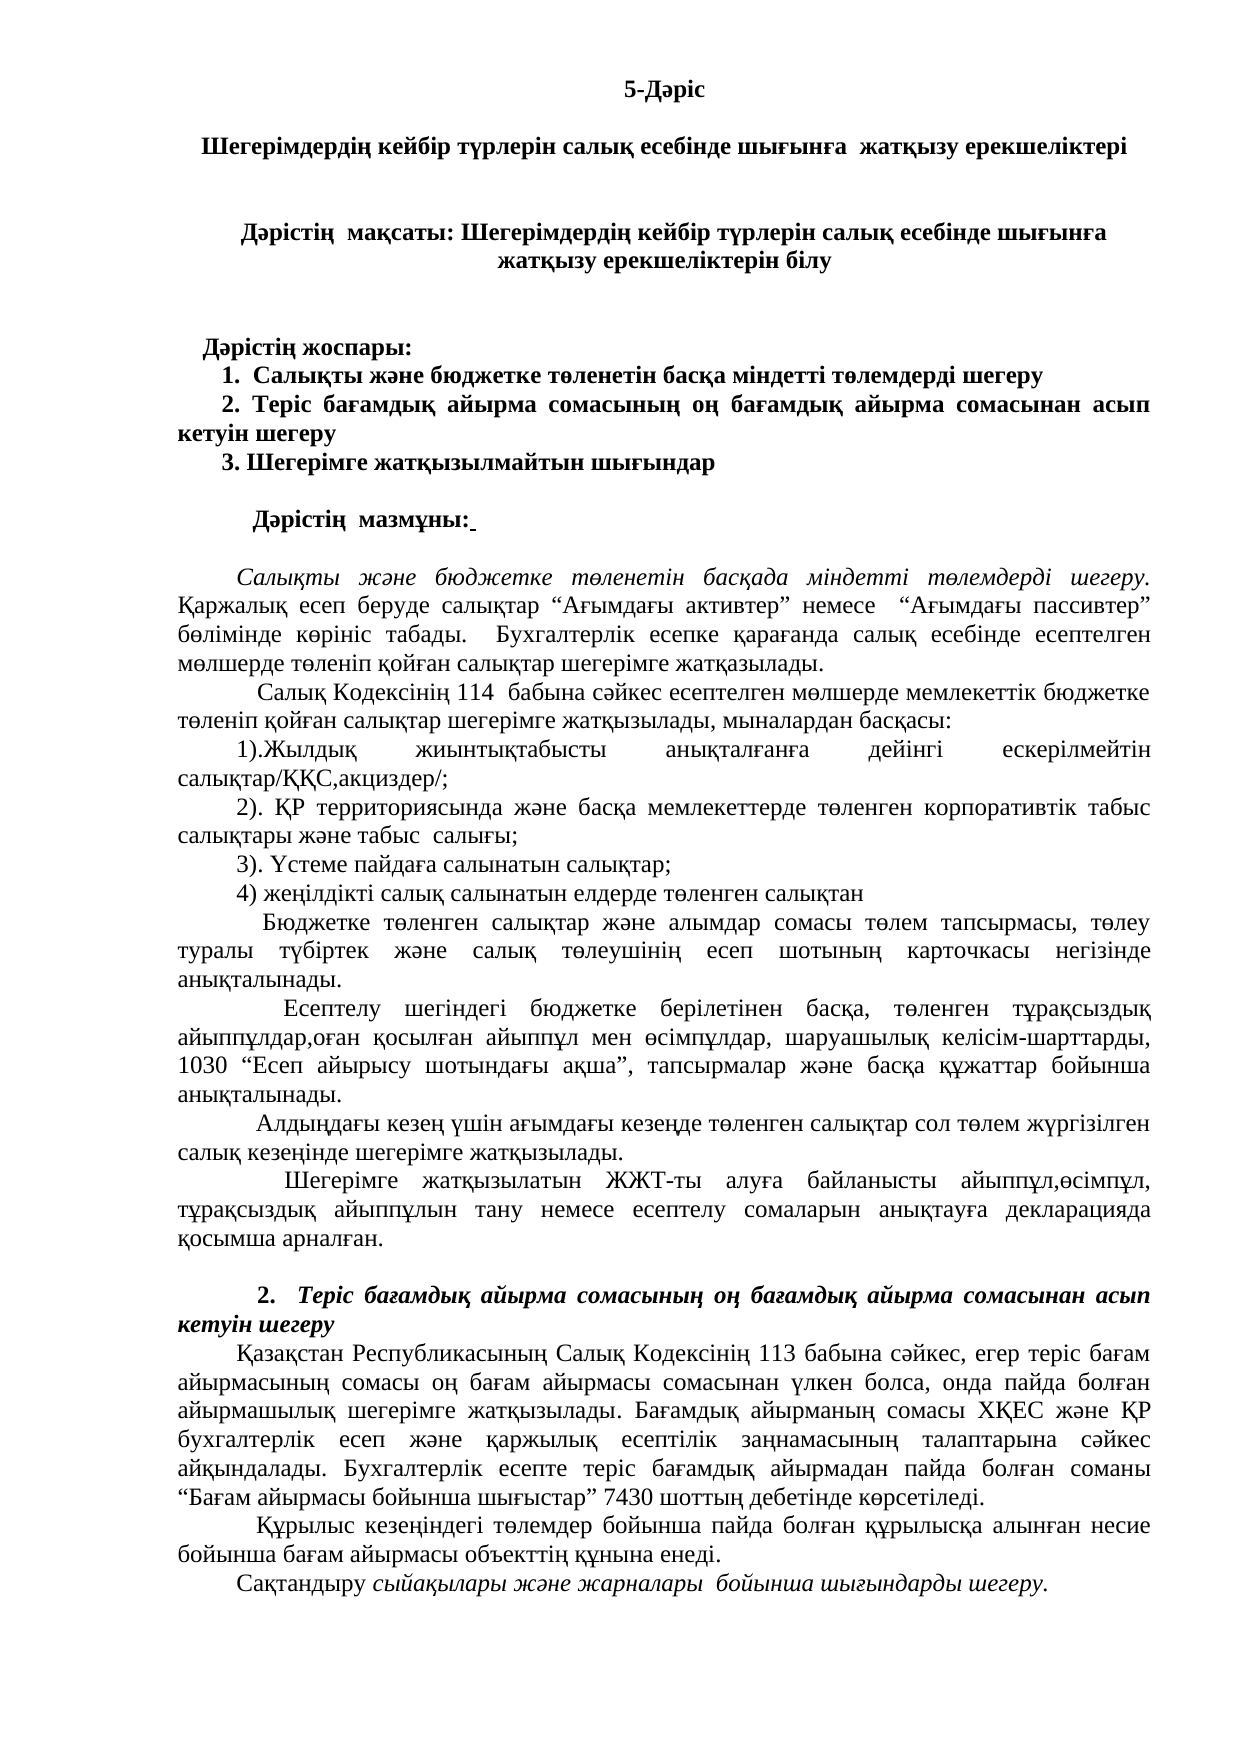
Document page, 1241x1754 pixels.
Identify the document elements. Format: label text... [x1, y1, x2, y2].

text 2. Теріс бағамдық айырма сомасының оң бағамдық айырма сомасынан асып кетуін шегеру [177, 1281, 1152, 1338]
text Салықты және бюджетке төленетін басқада міндетті төлемдерді шегеру Қаржалық есеп беруде салықтар “Ағымдағы активтер” немесе “Ағымдағы пассивтер” бөлімінде көрініс табады. Бухгалтерлік есепке қарағанда салық есебінде есептелген мөлшерде төленіп қойған салықтар шегерімге жатқазылады [177, 562, 1152, 677]
text Сақтандыру сыйақылары және жарналары бойынша шығындарды шегеру [177, 1568, 1152, 1597]
text Есептелу шегіндегі бюджетке берілетінен басқа, төленген тұрақсыздық айыппұлдар,оған қосылған айыппұл мен өсімпұлдар, шаруашылық келісім-шарттарды, 1030 “Есеп айырысу шотындағы ақша”, тапсырмалар және басқа құжаттар бойынша анықталынады [177, 993, 1152, 1108]
text Қазақстан Республикасының Салық Кодексінің 113 бабына сәйкес, егер теріс бағам айырмасының сомасы оң бағам айырмасы сомасынан үлкен болса, онда пайда болған айырмашылық шегерімге жатқызылады Бағамдық айырманың сомасы ХҚЕС және ҚР бухгалтерлік есеп және қаржылық есептілік заңнамасының талаптарына сәйкес айқындалады Бухгалтерлік есепте теріс бағамдық айырмадан пайда болған соманы “Бағам айырмасы бойынша шығыстар” 7430 шоттың дебетінде көрсетіледі [177, 1338, 1152, 1511]
text Алдыңдағы кезең үшін ағымдағы кезеңде төленген салықтар сол төлем жүргізілген салық кезеңінде шегерімге жатқызылады [177, 1108, 1152, 1166]
text 1. Салықты және бюджетке төленетін басқа міндетті төлемдерді шегеру [177, 361, 1152, 389]
text 4) жеңілдікті салық салынатын елдерде төленген салықтан [177, 878, 1152, 907]
text 2. Теріс бағамдық айырма сомасының оң бағамдық айырма сомасынан асып кетуін шегеру [177, 389, 1152, 447]
text Дәрістің мақсаты: Шегерімдердің кейбір түрлерін салық есебінде шығынға жатқызу ерекшеліктерін білу [177, 217, 1152, 274]
text 5-Дәріс [177, 74, 1152, 103]
text Дәрістің жоспары: [177, 332, 1152, 361]
text Бюджетке төленген салықтар және алымдар сомасы төлем тапсырмасы, төлеу туралы түбіртек және салық төлеушінің есеп шотының карточкасы негізінде анықталынады [177, 907, 1152, 993]
text Құрылыс кезеңіндегі төлемдер бойынша пайда болған құрылысқа алынған несие бойынша бағам айырмасы объекттің құнына енеді [177, 1511, 1152, 1568]
text Салық Кодексінің 114 бабына сәйкес есептелген мөлшерде мемлекеттік бюджетке төленіп қойған салықтар шегерімге жатқызылады, мыналардан басқасы: [177, 677, 1152, 734]
text 3) Үстеме пайдаға салынатын салықтар; [177, 849, 1152, 878]
text 3. Шегерімге жатқызылмайтын шығындар [177, 447, 1152, 476]
text Шегерімге жатқызылатын ЖЖТ-ты алуға байланысты айыппұл,өсімпұл, тұрақсыздық айыппұлын тану немесе есептелу сомаларын анықтауға декларацияда қосымша арналған. [177, 1166, 1152, 1252]
text Шегерімдердің кейбір түрлерін салық есебінде шығынға жатқызу ерекшеліктері [177, 131, 1152, 160]
text 1)Жылдық жиынтықтабысты анықталғанға дейінгі ескерілмейтін салықтар/ҚҚС,акциздер/; [177, 734, 1152, 792]
text 2) ҚР территориясында және басқа мемлекеттерде төленген корпоративтік табыс салықтары және табыс салығы; [177, 792, 1152, 849]
text Дәрістің мазмұны: [177, 504, 1152, 533]
